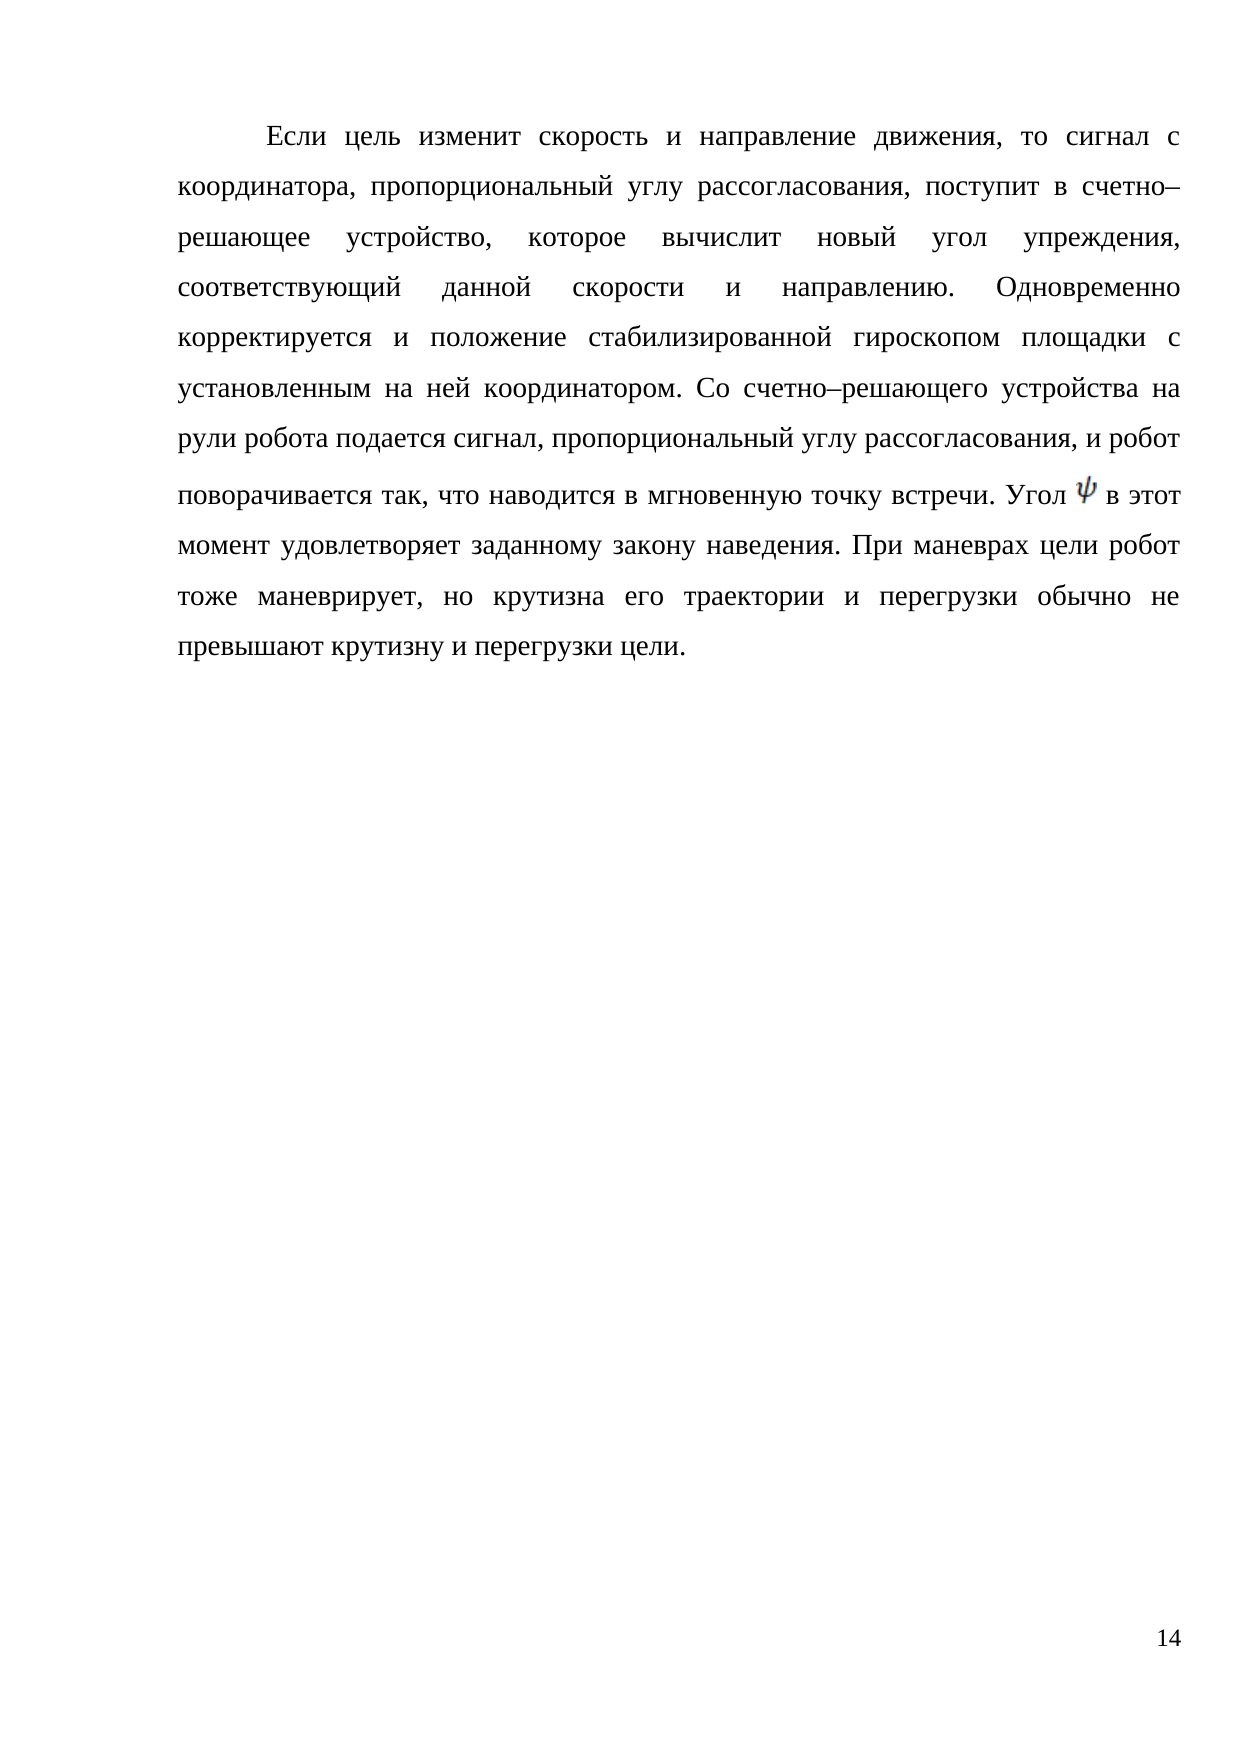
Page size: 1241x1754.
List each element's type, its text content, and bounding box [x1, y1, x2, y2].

picture [1076, 470, 1097, 505]
text Если цель изменит скорость и направление движения, то сигнал с координатора, пропорциональный углу рассогласования, поступит в счетно–решающее устройство, которое вычислит новый угол упреждения, соответствующий данной скорости и направлению. Одновременно корректируется и положение стабилизированной гироскопом площадки с установленным на ней координатором. Со счетно–решающего устройства на рули робота подается сигнал, пропорциональный углу рассогласования, и робот поворачивается так, что наводится в мгновенную точку встречи. Угол в этот момент удовлетворяет заданному закону наведения. При маневрах цели робот тоже маневрирует, но крутизна его траектории и перегрузки обычно не превышают крутизну и перегрузки цели. [177, 118, 1181, 662]
